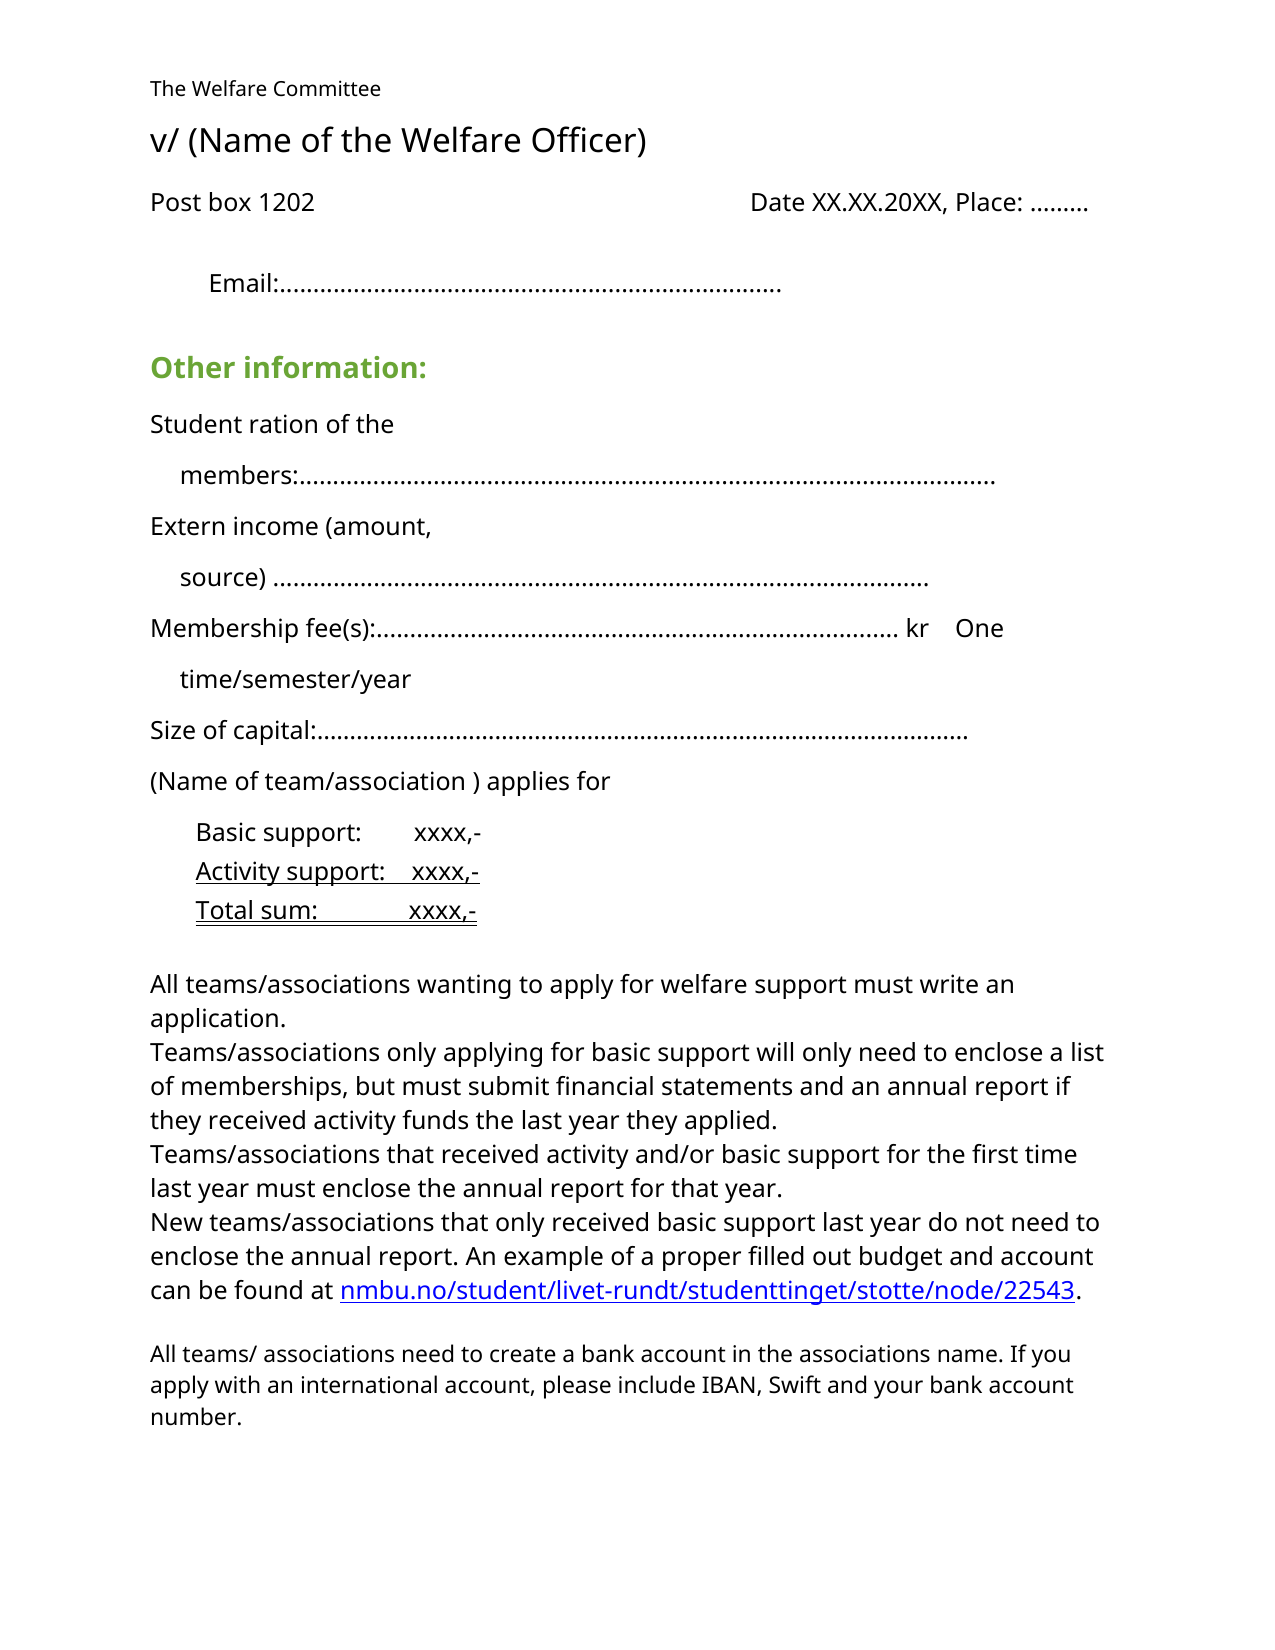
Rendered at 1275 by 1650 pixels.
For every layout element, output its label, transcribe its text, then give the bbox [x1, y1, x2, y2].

text New teams/associations that only received basic support last year do not need to enclose the annual report. An example of a proper filled out budget and account can be found at nmbu.no/student/livet-rundt/studenttinget/stotte/node/22543. [150, 1205, 1125, 1307]
text Membership fee(s):.............................................................................. kr One time/semester/year [150, 611, 1125, 696]
text Total sum: xxxx,- [150, 893, 1125, 927]
text All teams/ associations need to create a bank account in the associations name. If you apply with an international account, please include IBAN, Swift and your bank account number. [150, 1338, 1125, 1432]
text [150, 266, 1125, 300]
text Student ration of the members:........................................................................................................ [150, 406, 1125, 491]
text (Name of team/association ) applies for [150, 764, 1125, 798]
text Activity support: xxxx,- [150, 854, 1125, 888]
text Basic support: xxxx,- [150, 815, 1125, 849]
text Size of capital:……………………………………………………………………………………… [150, 713, 1125, 747]
text All teams/associations wanting to apply for welfare support must write an application. [150, 966, 1125, 1034]
text Teams/associations that received activity and/or basic support for the first time last year must enclose the annual report for that year. [150, 1137, 1125, 1205]
text Other information: [150, 347, 1125, 387]
text Extern income (amount, source) .................................................................................................. [150, 508, 1125, 593]
text Teams/associations only applying for basic support will only need to enclose a list of memberships, but must submit financial statements and an annual report if they received activity funds the last year they applied. [150, 1034, 1125, 1137]
